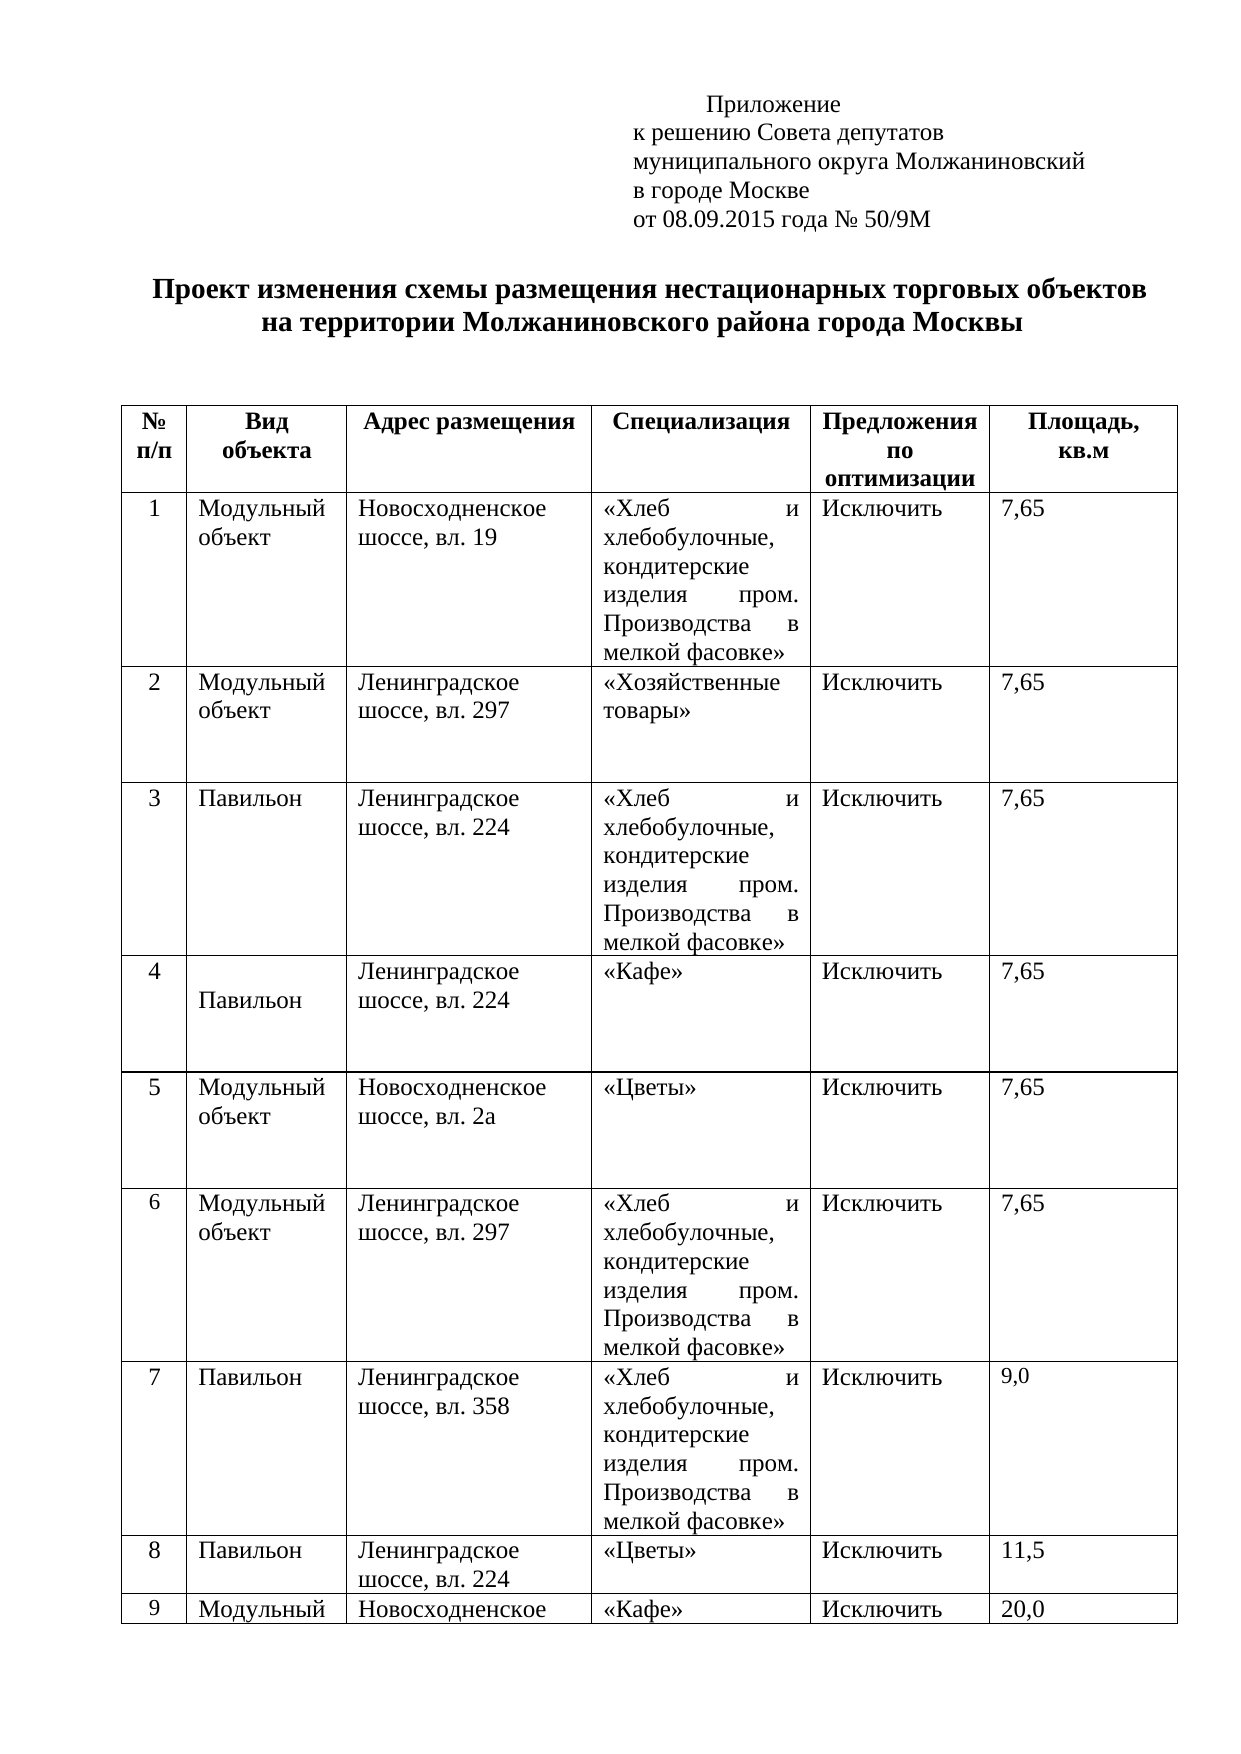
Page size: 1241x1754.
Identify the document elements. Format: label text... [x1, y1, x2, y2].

table_header Адрес размещения [347, 406, 591, 492]
table_cell 4 [122, 956, 186, 1071]
table_cell Новосходненское шоссе, вл. 19 [347, 493, 591, 666]
table_cell 7 [122, 1362, 186, 1534]
table_cell Ленинградское шоссе, вл. 297 [347, 667, 591, 782]
table_cell Исключить [811, 1536, 989, 1593]
table_cell 11,5 [990, 1536, 1177, 1593]
text Приложение [133, 89, 1170, 117]
text к решению Совета депутатов [133, 117, 1170, 146]
table_cell 9 [122, 1594, 186, 1623]
table_cell 9,0 [990, 1362, 1177, 1534]
table_cell 7,65 [990, 783, 1177, 955]
text в городе Москве [133, 175, 1170, 204]
table_header Вид объекта [187, 406, 346, 492]
table_cell «Хозяйственные товары» [592, 667, 810, 782]
table_cell «Кафе» [592, 956, 810, 1071]
table_cell Исключить [811, 1594, 989, 1623]
table_cell 1 [122, 493, 186, 666]
table_header Специализация [592, 406, 810, 492]
table_header № п/п [122, 406, 186, 492]
table_cell 5 [122, 1073, 186, 1187]
table_cell Ленинградское шоссе, вл. 358 [347, 1362, 591, 1534]
table_cell 7,65 [990, 667, 1177, 782]
table_cell Ленинградское шоссе, вл. 224 [347, 783, 591, 955]
text Проект изменения схемы размещения нестационарных торговых объектов на территории Молжаниновского района города Москвы [118, 271, 1167, 338]
table_cell «Цветы» [592, 1073, 810, 1187]
table_cell Исключить [811, 667, 989, 782]
table_cell Модульный объект [187, 1594, 346, 1623]
table_cell Исключить [811, 956, 989, 1071]
table_cell Новосходненское шоссе, вл. 2а [347, 1073, 591, 1187]
table_cell Ленинградское шоссе, вл. 224 [347, 956, 591, 1071]
table_cell 20,0 [990, 1594, 1177, 1623]
table_cell Модульный объект [187, 1189, 346, 1361]
table_cell Павильон [187, 956, 346, 1071]
table_cell Модульный объект [187, 493, 346, 666]
table_cell Исключить [811, 493, 989, 666]
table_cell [347, 1594, 591, 1623]
table_cell Исключить [811, 1189, 989, 1361]
table_cell 7,65 [990, 1189, 1177, 1361]
table_cell «Хлеб и хлебобулочные, кондитерские изделия пром. Производства в мелкой фасовке» [592, 783, 810, 955]
table_header Площадь, кв.м [990, 406, 1177, 492]
table_header Предложения по оптимизации [811, 406, 989, 492]
table_cell 6 [122, 1189, 186, 1361]
table_cell Исключить [811, 1073, 989, 1187]
table_cell 7,65 [990, 1073, 1177, 1187]
text муниципального округа Молжаниновский [133, 146, 1170, 175]
table_cell «Хлеб и хлебобулочные, кондитерские изделия пром. Производства в мелкой фасовке» [592, 493, 810, 666]
table_cell 8 [122, 1536, 186, 1593]
table_cell 7,65 [990, 956, 1177, 1071]
table_cell Исключить [811, 783, 989, 955]
table_cell «Хлеб и хлебобулочные, кондитерские изделия пром. Производства в мелкой фасовке» [592, 1362, 810, 1534]
table_cell Исключить [811, 1362, 989, 1534]
table_cell Ленинградское шоссе, вл. 224 [347, 1536, 591, 1593]
table_cell «Хлеб и хлебобулочные, кондитерские изделия пром. Производства в мелкой фасовке» [592, 1189, 810, 1361]
table_cell 2 [122, 667, 186, 782]
table_cell Ленинградское шоссе, вл. 297 [347, 1189, 591, 1361]
table_cell «Кафе» [592, 1594, 810, 1623]
table_cell Модульный объект [187, 667, 346, 782]
table_cell Модульный объект [187, 1073, 346, 1187]
table_cell Павильон [187, 1536, 346, 1593]
table_cell Павильон [187, 1362, 346, 1534]
text от 08.09.2015 года № 50/9М [133, 204, 1170, 232]
table_cell «Цветы» [592, 1536, 810, 1593]
table_cell 7,65 [990, 493, 1177, 666]
table_cell 3 [122, 783, 186, 955]
table_cell Павильон [187, 783, 346, 955]
